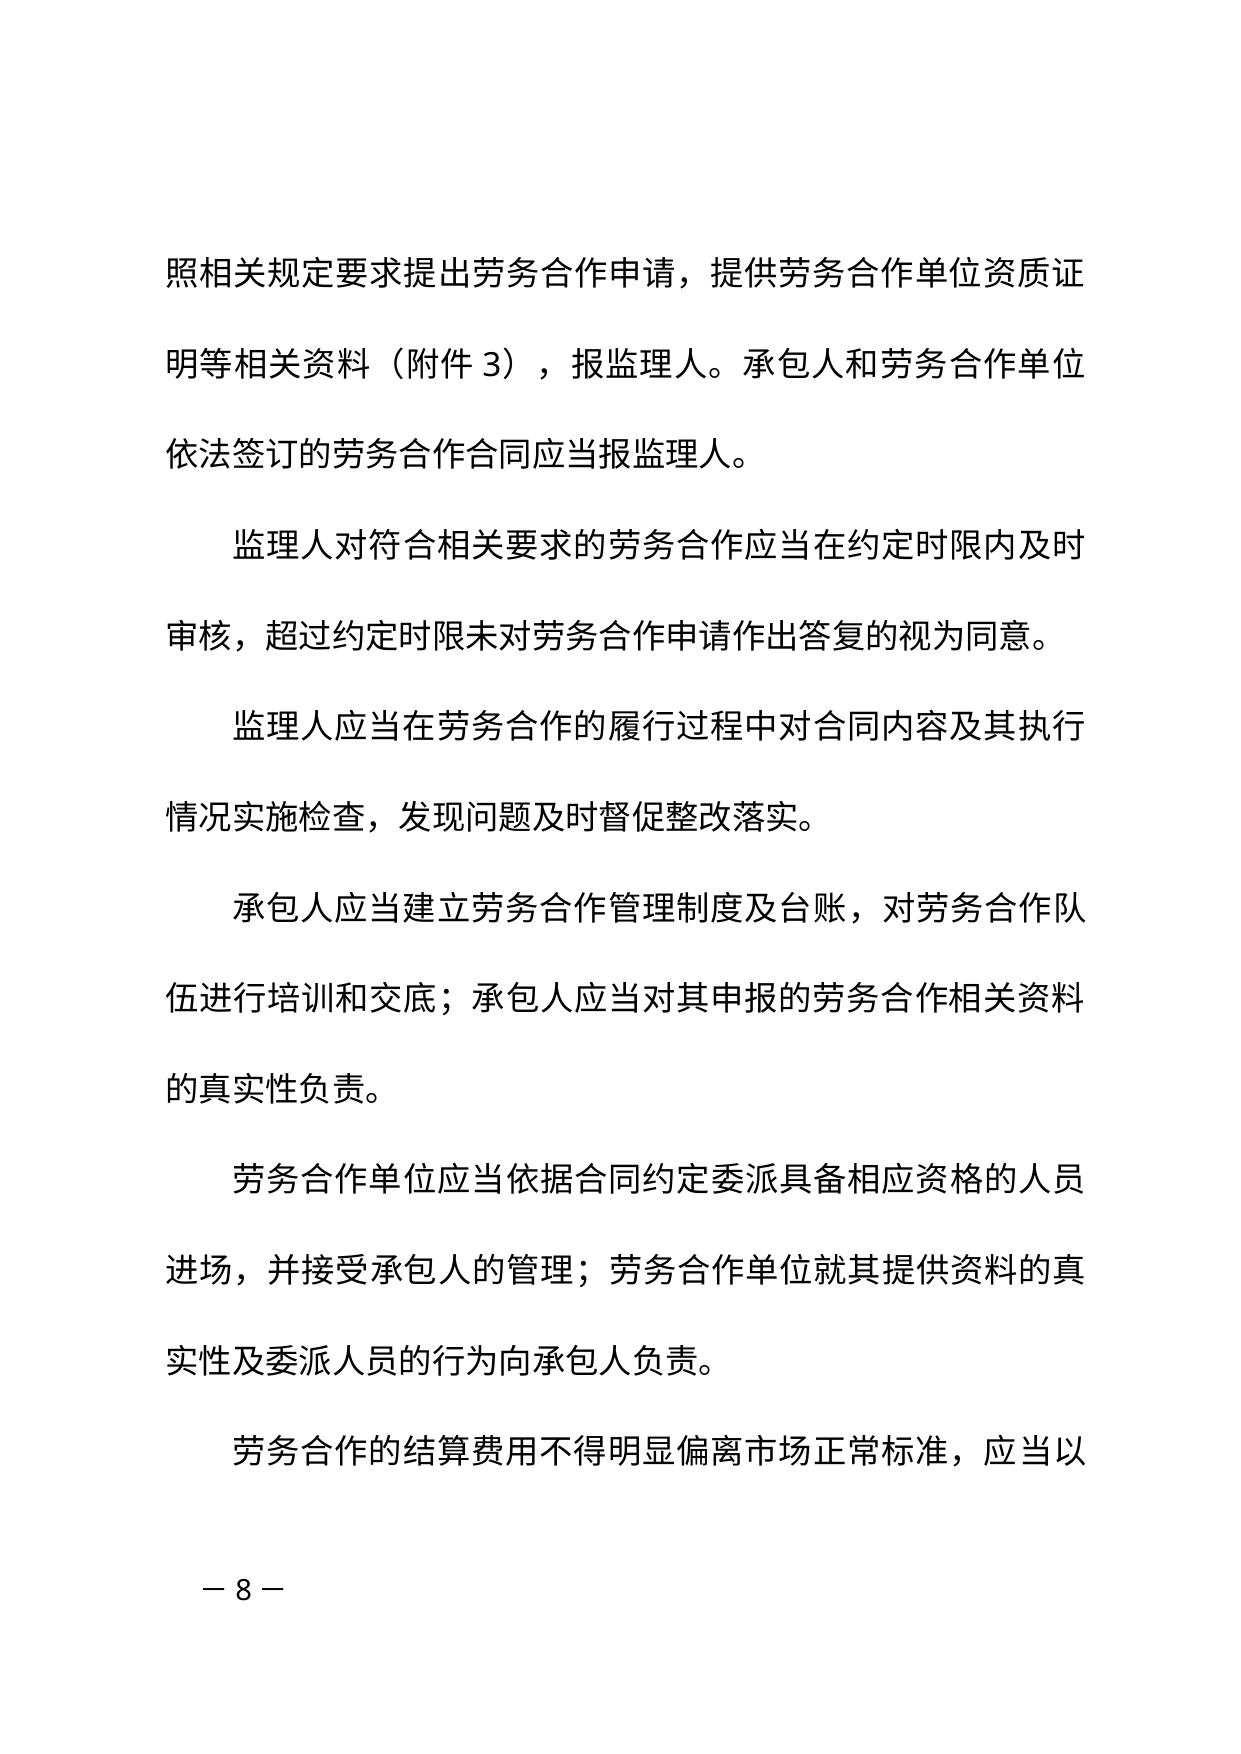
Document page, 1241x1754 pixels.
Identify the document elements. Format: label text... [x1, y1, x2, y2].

text 监理人应当在劳务合作的履行过程中对合同内容及其执行情况实施检查，发现问题及时督促整改落实。 [165, 679, 1087, 860]
text 承包人应当建立劳务合作管理制度及台账，对劳务合作队伍进行培训和交底；承包人应当对其申报的劳务合作相关资料的真实性负责。 [165, 860, 1087, 1132]
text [165, 226, 1087, 498]
text 劳务合作单位应当依据合同约定委派具备相应资格的人员进场，并接受承包人的管理；劳务合作单位就其提供资料的真实性及委派人员的行为向承包人负责。 [165, 1132, 1087, 1404]
text 监理人对符合相关要求的劳务合作应当在约定时限内及时审核，超过约定时限未对劳务合作申请作出答复的视为同意。 [165, 498, 1087, 679]
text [165, 1404, 1087, 1494]
